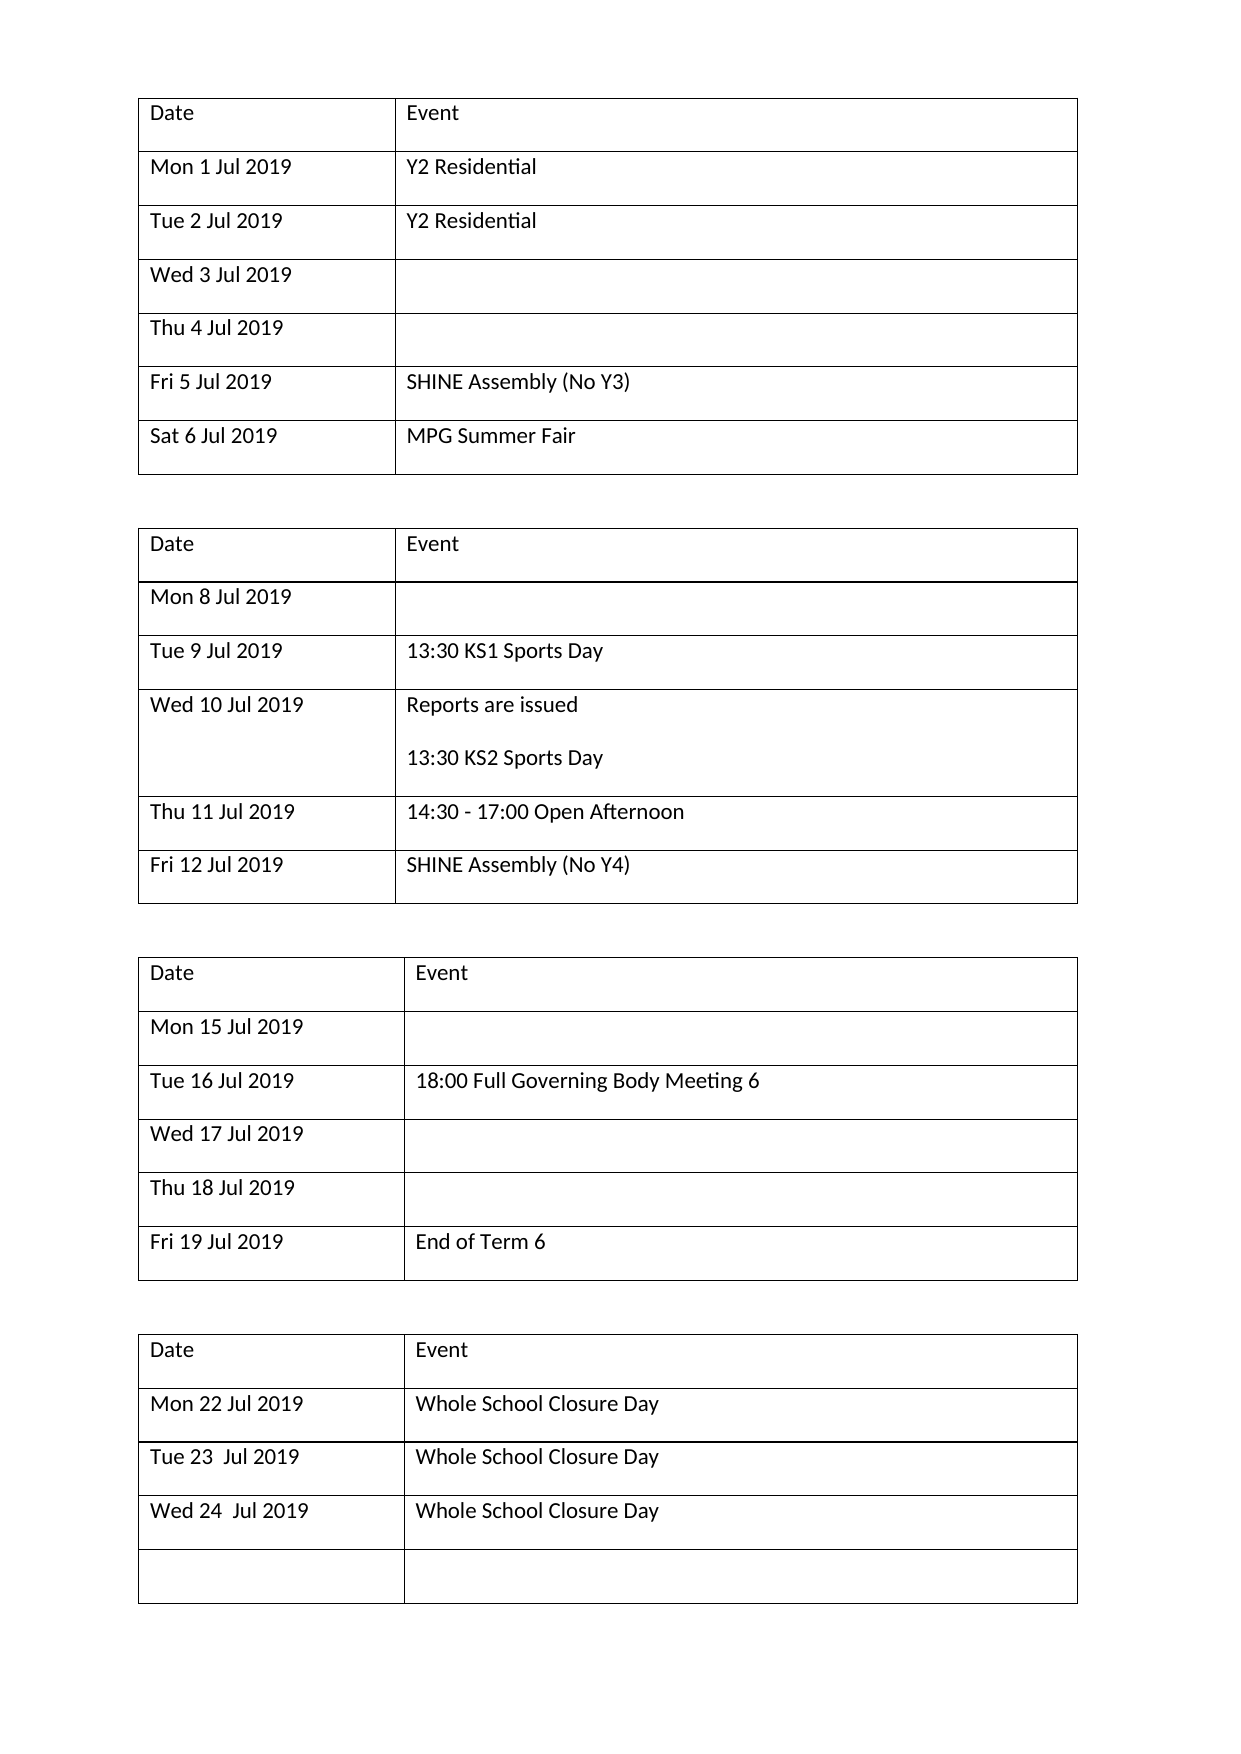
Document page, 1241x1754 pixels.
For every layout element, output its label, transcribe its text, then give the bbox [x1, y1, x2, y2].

table_header Date [139, 529, 395, 581]
table_cell Mon 8 Jul 2019 [139, 583, 395, 635]
table_cell [405, 1173, 1077, 1226]
table_cell [396, 260, 1077, 312]
table_cell Y2 Residential [396, 152, 1077, 205]
table_cell Mon 15 Jul 2019 [139, 1012, 404, 1065]
table_cell Whole School Closure Day [405, 1496, 1077, 1549]
table_cell Tue 16 Jul 2019 [139, 1066, 404, 1118]
table_cell Mon 1 Jul 2019 [139, 152, 395, 205]
table_header Event [405, 958, 1077, 1011]
table_header Event [396, 99, 1077, 151]
table_cell Tue 2 Jul 2019 [139, 206, 395, 259]
table_cell Fri 12 Jul 2019 [139, 851, 395, 903]
table_header Date [139, 1335, 404, 1388]
table_cell 14:30 - 17:00 Open Afternoon [396, 797, 1077, 849]
table_cell Wed 10 Jul 2019 [139, 690, 395, 796]
table_cell Wed 24 Jul 2019 [139, 1496, 404, 1549]
table_cell [405, 1120, 1077, 1172]
table_cell Whole School Closure Day [405, 1443, 1077, 1495]
table_cell SHINE Assembly (No Y4) [396, 851, 1077, 903]
table_cell SHINE Assembly (No Y3) [396, 367, 1077, 420]
table_cell Fri 19 Jul 2019 [139, 1227, 404, 1280]
table_cell [139, 1550, 404, 1603]
table_cell [396, 583, 1077, 635]
table_cell Reports are issued 13:30 KS2 Sports Day [396, 690, 1077, 796]
table_cell 18:00 Full Governing Body Meeting 6 [405, 1066, 1077, 1118]
table_header Event [396, 529, 1077, 581]
table_cell 13:30 KS1 Sports Day [396, 636, 1077, 689]
table_cell Wed 3 Jul 2019 [139, 260, 395, 312]
table_header Date [139, 99, 395, 151]
table_header Date [139, 958, 404, 1011]
table_cell Thu 4 Jul 2019 [139, 314, 395, 366]
table_cell Y2 Residential [396, 206, 1077, 259]
table_cell [405, 1550, 1077, 1603]
table_cell Thu 11 Jul 2019 [139, 797, 395, 849]
table_cell [396, 314, 1077, 366]
table_cell Mon 22 Jul 2019 [139, 1389, 404, 1441]
table_cell Sat 6 Jul 2019 [139, 421, 395, 474]
table_cell Whole School Closure Day [405, 1389, 1077, 1441]
table_cell Tue 9 Jul 2019 [139, 636, 395, 689]
table_cell [405, 1012, 1077, 1065]
table_cell Tue 23 Jul 2019 [139, 1443, 404, 1495]
table_cell End of Term 6 [405, 1227, 1077, 1280]
table_cell Thu 18 Jul 2019 [139, 1173, 404, 1226]
table_header Event [405, 1335, 1077, 1388]
table_cell Fri 5 Jul 2019 [139, 367, 395, 420]
table_cell Wed 17 Jul 2019 [139, 1120, 404, 1172]
table_cell MPG Summer Fair [396, 421, 1077, 474]
